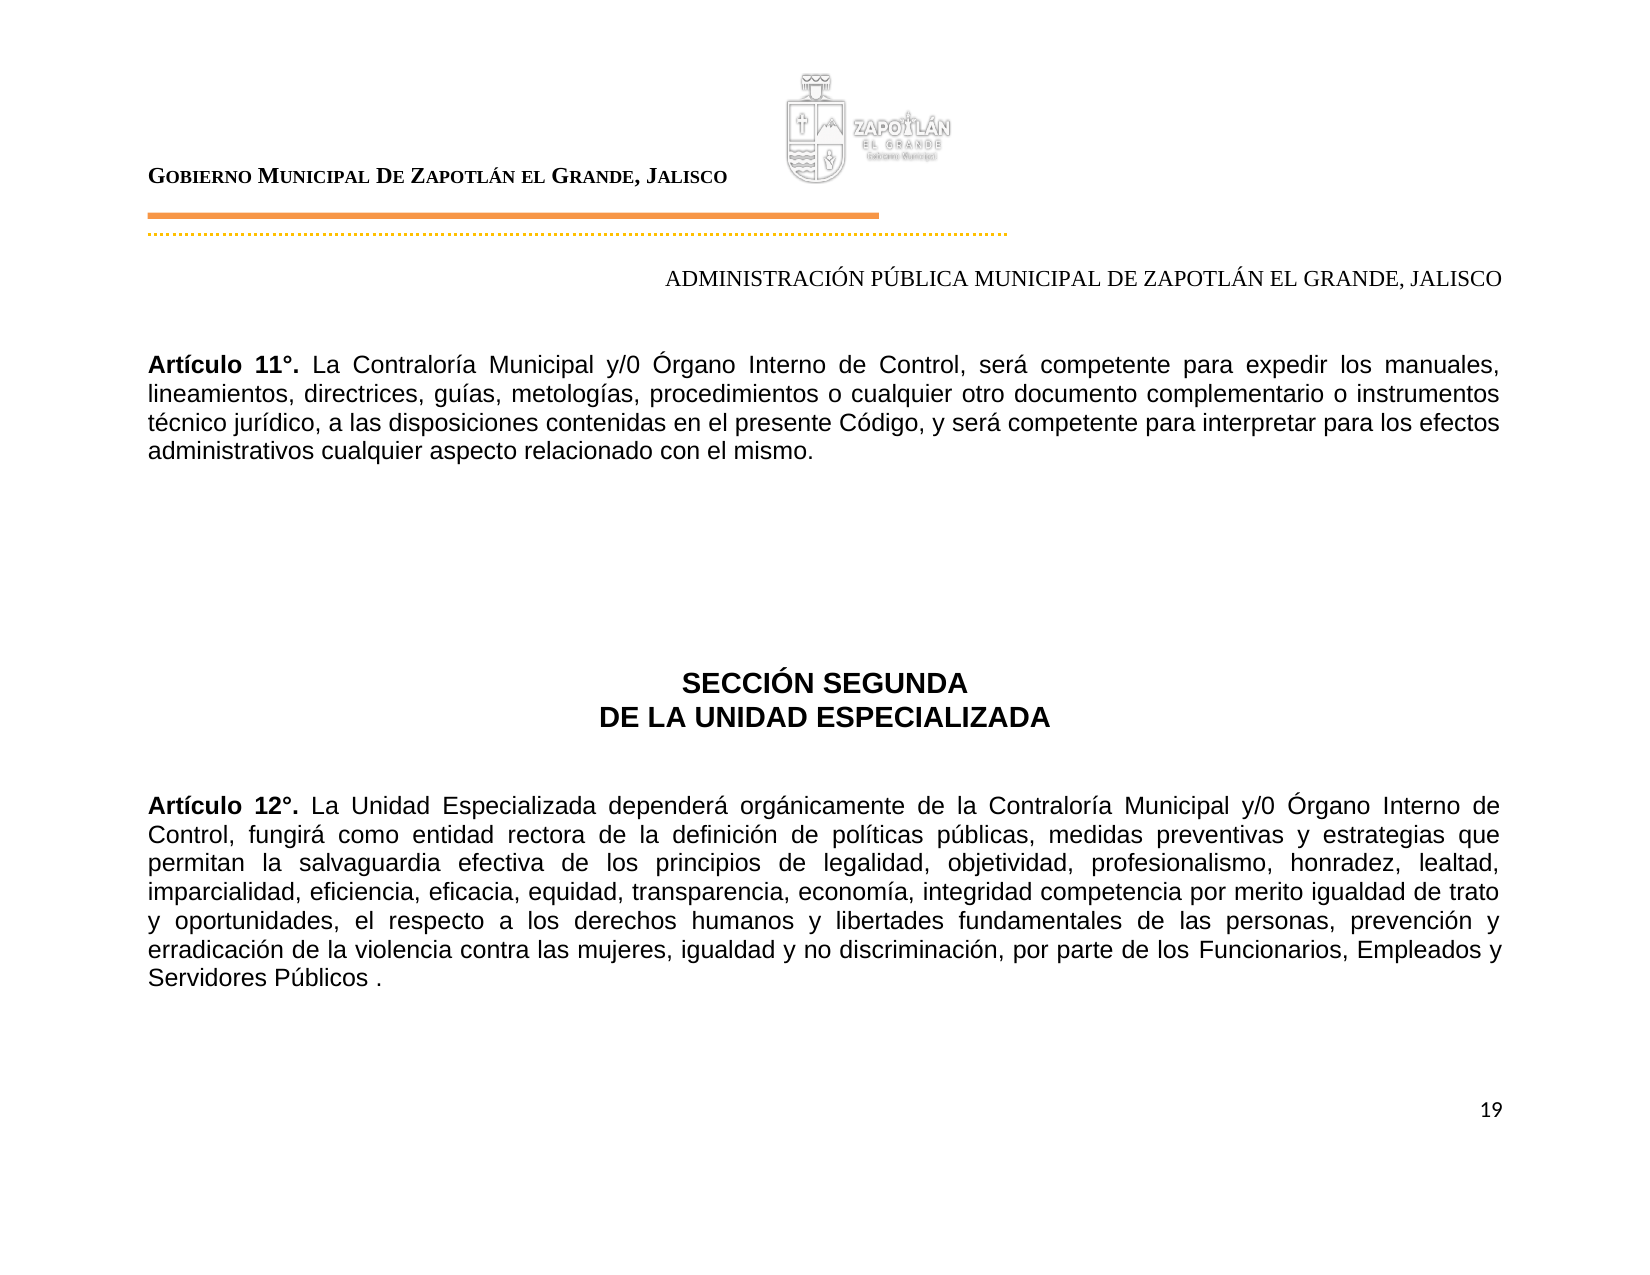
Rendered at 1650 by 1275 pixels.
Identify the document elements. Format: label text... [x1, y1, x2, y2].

text Artículo 11°. La Contraloría Municipal y/0 Órgano Interno de Control, será competente para expedir los manuales, lineamientos, directrices, guías, metologías, procedimientos o cualquier otro documento complementario o instrumentos técnico jurídico, a las disposiciones contenidas en el presente Código, y será competente para interpretar para los efectos administrativos cualquier aspecto relacionado con el mismo. [148, 350, 1502, 465]
picture [779, 73, 958, 184]
text SECCIÓN SEGUNDA [148, 666, 1502, 700]
text DE LA UNIDAD ESPECIALIZADA [148, 700, 1502, 733]
text Artículo 12°. La Unidad Especializada dependerá orgánicamente de la Contraloría Municipal y/0 Órgano Interno de Control, fungirá como entidad rectora de la definición de políticas públicas, medidas preventivas y estrategias que permitan la salvaguardia efectiva de los principios de legalidad, objetividad, profesionalismo, honradez, lealtad, imparcialidad, eficiencia, eficacia, equidad, transparencia, economía, integridad competencia por merito igualdad de trato y oportunidades, el respecto a los derechos humanos y libertades fundamentales de las personas, prevención y erradicación de la violencia contra las mujeres, igualdad y no discriminación, por parte de los Funcionarios, Empleados y Servidores Públicos . [148, 791, 1502, 992]
